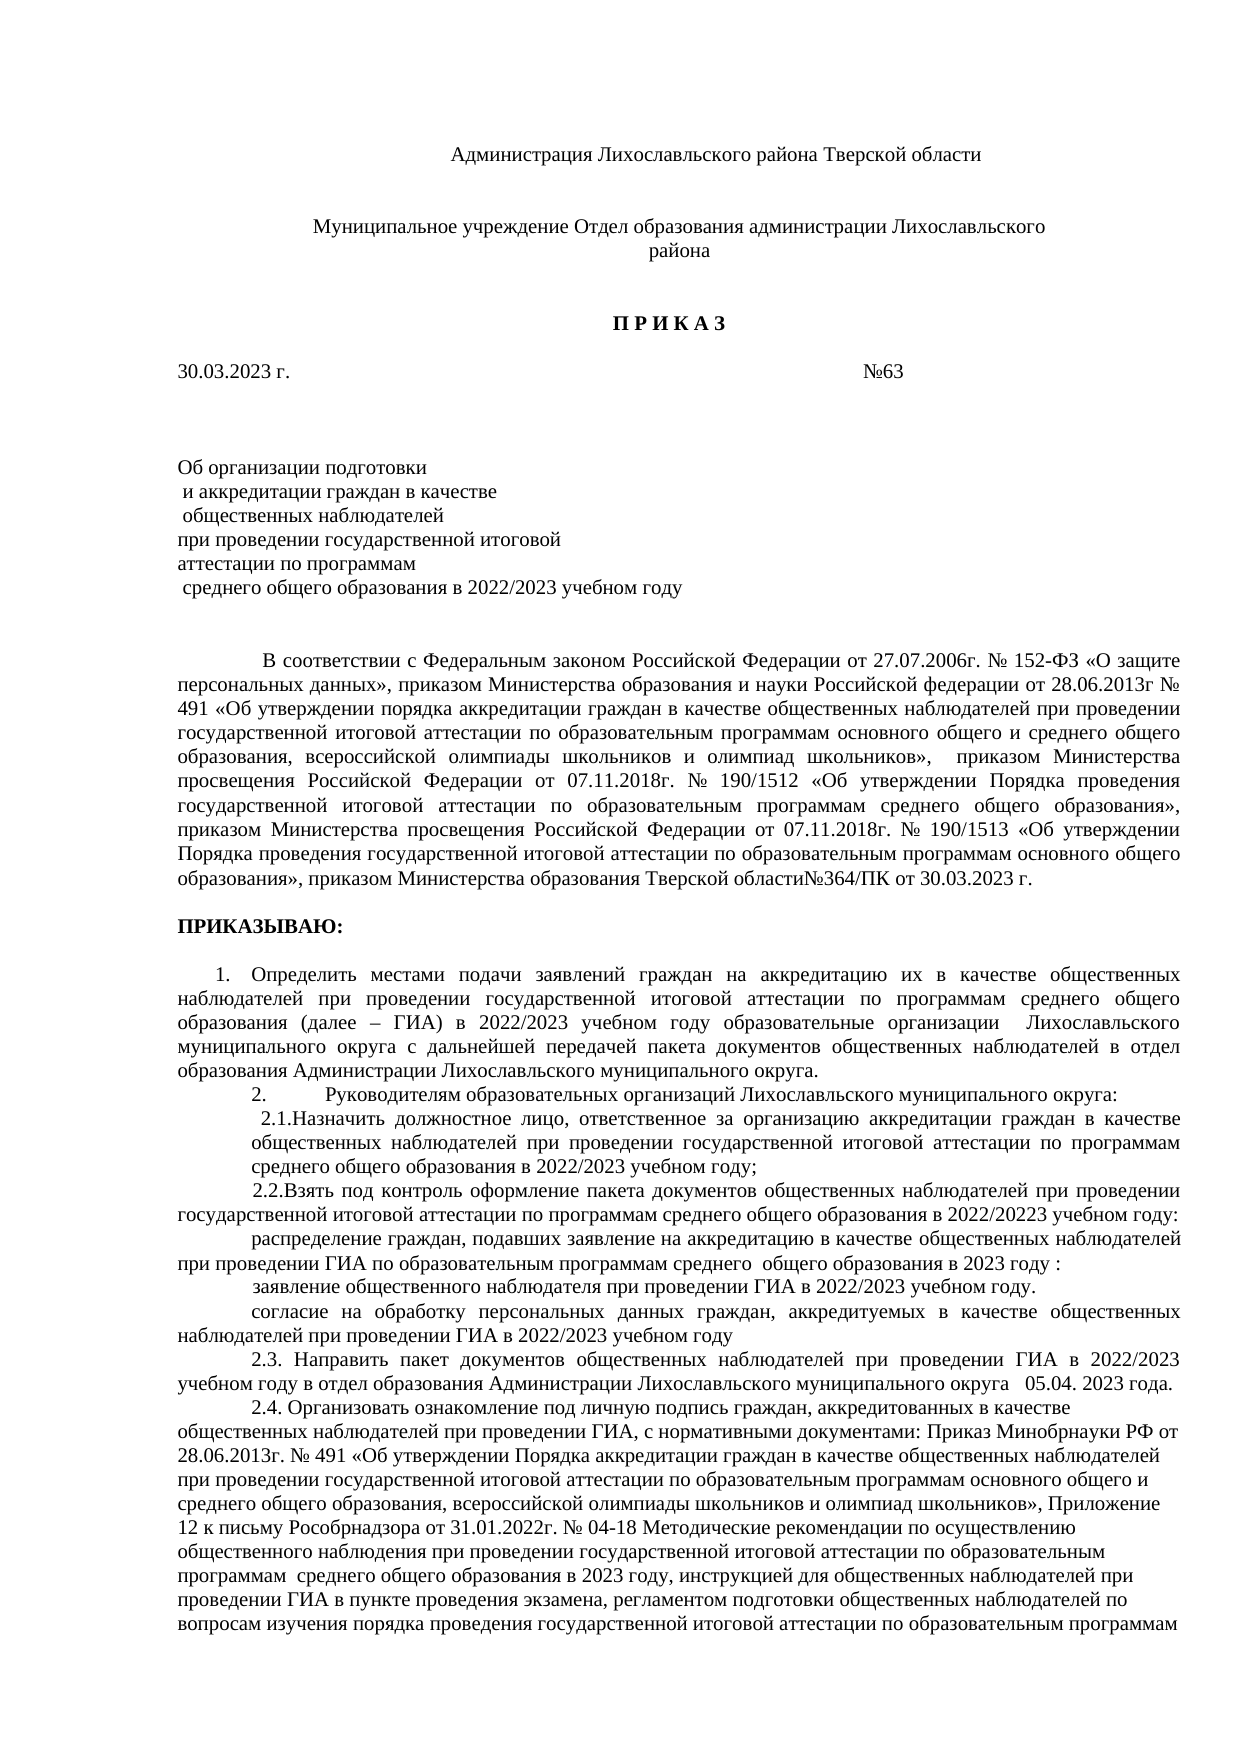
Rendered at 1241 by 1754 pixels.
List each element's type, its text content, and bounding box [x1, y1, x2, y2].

text Администрация Лихославльского района Тверской области [251, 142, 1181, 166]
text согласие на обработку персональных данных граждан, аккредитуемых в качестве общественных наблюдателей при проведении ГИА в 2022/2023 учебном году [177, 1298, 1181, 1347]
text аттестации по программам [177, 551, 1181, 575]
list Руководителям образовательных организаций Лихославльского муниципального округа: [177, 1082, 1181, 1106]
text 2.3. Направить пакет документов общественных наблюдателей при проведении ГИА в 2022/2023 учебном году в отдел образования Администрации Лихославльского муниципального округа 05.04. 2023 года. [177, 1347, 1181, 1395]
text распределение граждан, подавших заявление на аккредитацию в качестве общественных наблюдателей при проведении ГИА по образовательным программам среднего общего образования в 2023 году : [177, 1226, 1181, 1274]
text ПРИКАЗЫВАЮ: [177, 913, 1181, 938]
text В соответствии с Федеральным законом Российской Федерации от 27.07.2006г. № 152-ФЗ «О защите персональных данных», приказом Министерства образования и науки Российской федерации от 28.06.2013г № 491 «Об утверждении порядка аккредитации граждан в качестве общественных наблюдателей при проведении государственной итоговой аттестации по образовательным программам основного общего и среднего общего образования, всероссийской олимпиады школьников и олимпиад школьников», приказом Министерства просвещения Российской Федерации от 07.11.2018г. № 190/1512 «Об утверждении Порядка проведения государственной итоговой аттестации по образовательным программам среднего общего образования», приказом Министерства просвещения Российской Федерации от 07.11.2018г. № 190/1513 «Об утверждении Порядка проведения государственной итоговой аттестации по образовательным программам основного общего образования», приказом Министерства образования Тверской области№364/ПК от 30.03.2023 г. [177, 647, 1181, 889]
text Об организации подготовки [177, 455, 1181, 479]
text общественных наблюдателей [177, 503, 1181, 527]
list Определить местами подачи заявлений граждан на аккредитацию их в качестве общественных наблюдателей при проведении государственной итоговой аттестации по программам среднего общего образования (далее – ГИА) в 2022/2023 учебном году образовательные организации Лихославльского муниципального округа с дальнейшей передачей пакета документов общественных наблюдателей в отдел образования Администрации Лихославльского муниципального округа. [177, 962, 1181, 1082]
text 30.03.2023 г. №63 [177, 359, 1181, 383]
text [177, 1395, 1181, 1635]
text среднего общего образования в 2022/2023 учебном году [177, 575, 1181, 599]
text 2.1.Назначить должностное лицо, ответственное за организацию аккредитации граждан в качестве общественных наблюдателей при проведении государственной итоговой аттестации по программам среднего общего образования в 2022/2023 учебном году; [251, 1106, 1181, 1178]
text Муниципальное учреждение Отдел образования администрации Лихославльского [177, 214, 1181, 238]
text и аккредитации граждан в качестве [177, 479, 1181, 503]
text П Р И К А З [83, 311, 1181, 335]
text 2.2.Взять под контроль оформление пакета документов общественных наблюдателей при проведении государственной итоговой аттестации по программам среднего общего образования в 2022/20223 учебном году: [177, 1178, 1181, 1226]
text при проведении государственной итоговой [177, 527, 1181, 551]
text заявление общественного наблюдателя при проведении ГИА в 2022/2023 учебном году. [177, 1274, 1181, 1298]
text района [177, 238, 1181, 262]
